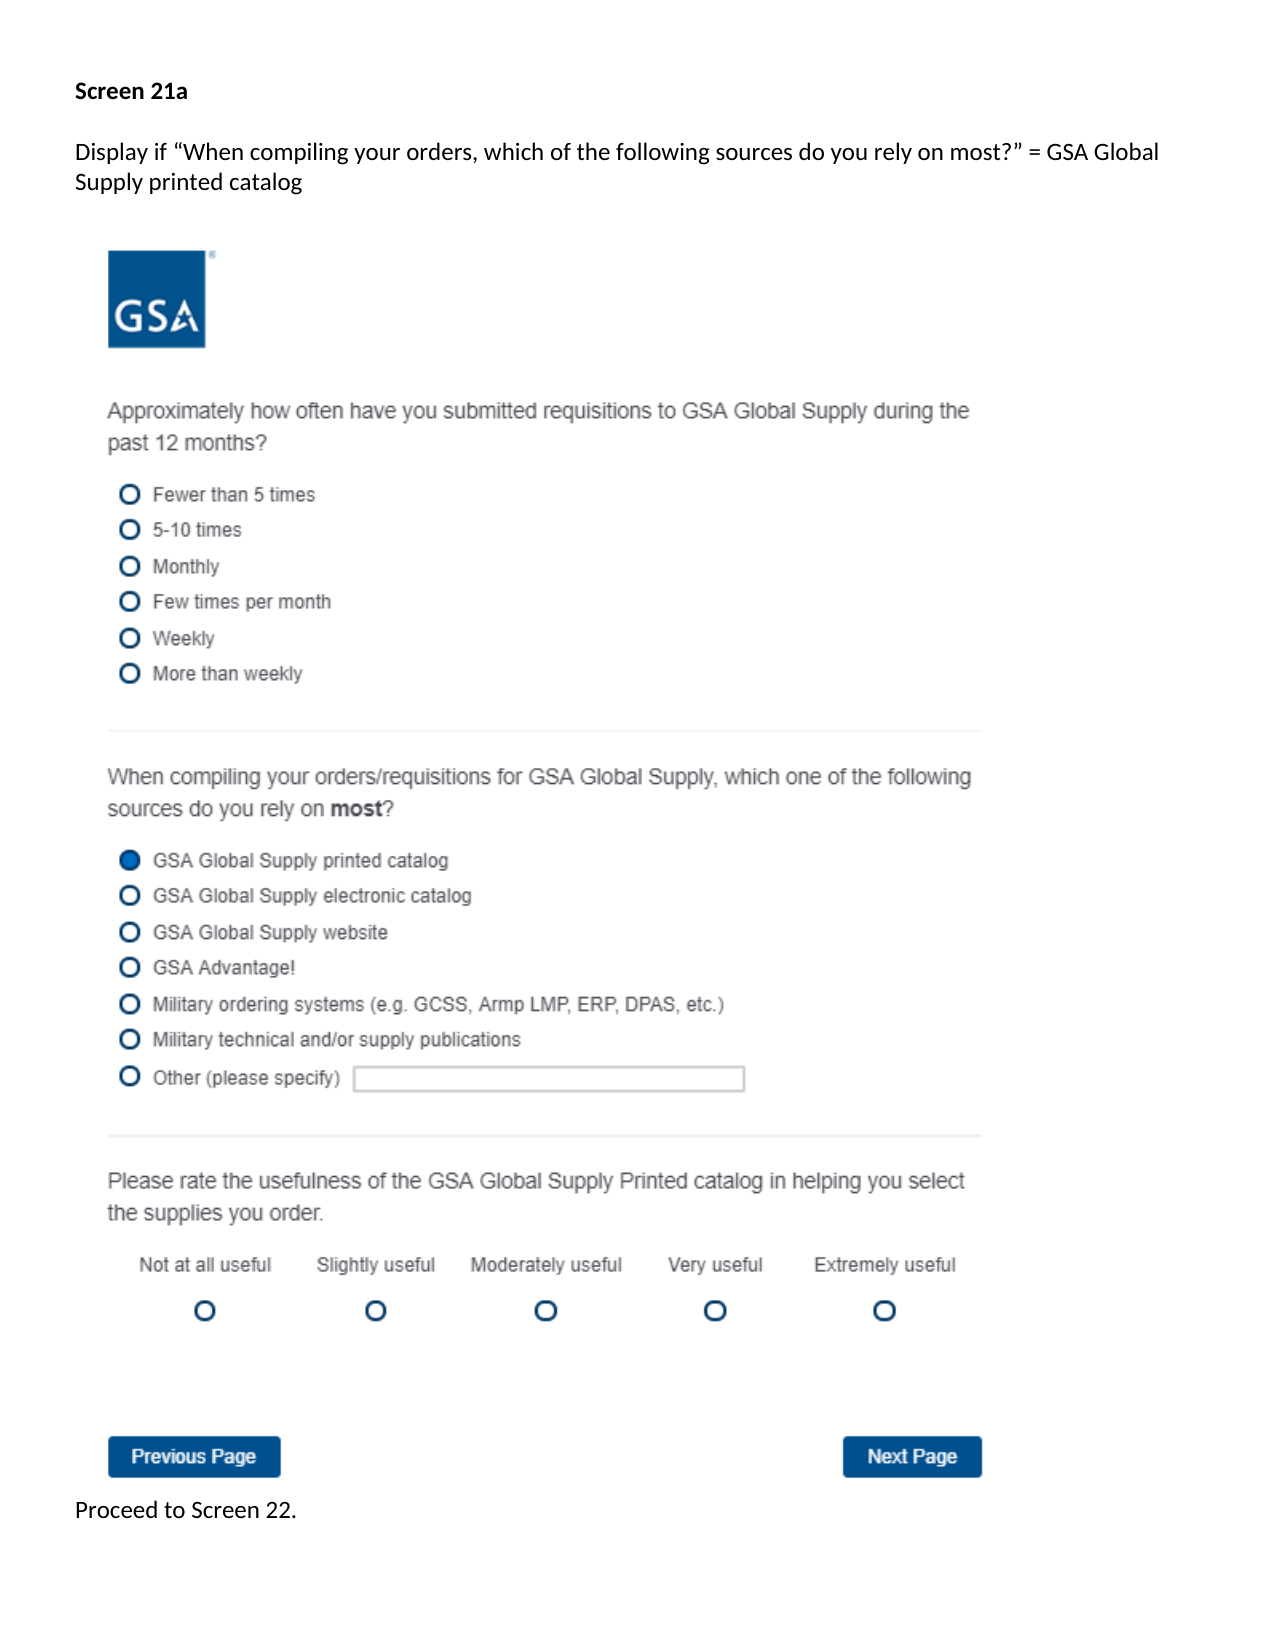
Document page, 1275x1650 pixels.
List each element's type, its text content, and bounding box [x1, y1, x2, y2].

text Screen 21a [75, 75, 1200, 106]
text Display if “When compiling your orders, which of the following sources do you rely on most?” = GSA Global Supply printed catalog [75, 136, 1200, 197]
picture [75, 227, 1067, 1494]
text Proceed to Screen 22. [75, 1494, 1200, 1524]
